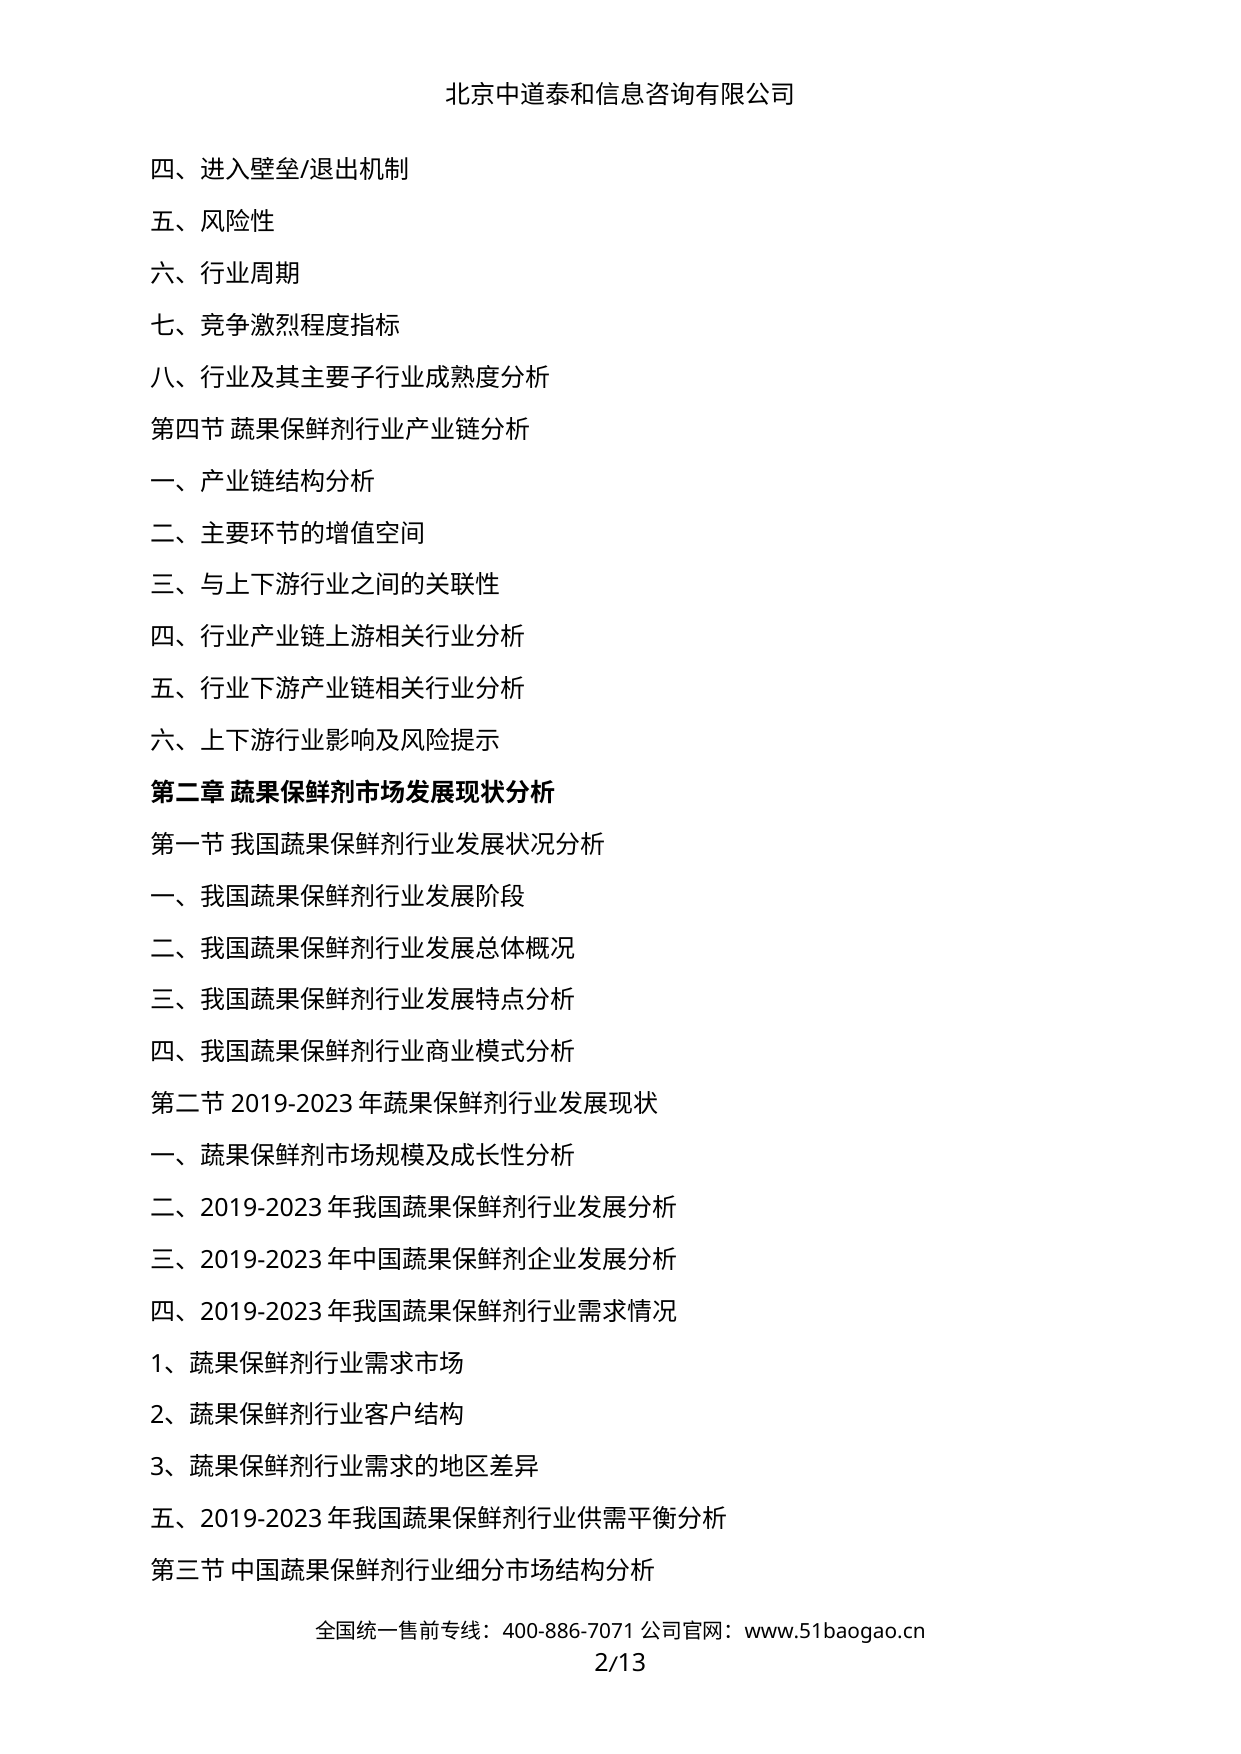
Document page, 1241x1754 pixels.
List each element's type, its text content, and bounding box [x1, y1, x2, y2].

text 四、进入壁垒/退出机制 [150, 150, 1090, 186]
text 3、蔬果保鲜剂行业需求的地区差异 [150, 1447, 1090, 1483]
text 七、竞争激烈程度指标 [150, 306, 1090, 342]
text 二、2019-2023年我国蔬果保鲜剂行业发展分析 [150, 1187, 1090, 1224]
text 三、与上下游行业之间的关联性 [150, 565, 1090, 601]
text 六、行业周期 [150, 254, 1090, 290]
text 1、蔬果保鲜剂行业需求市场 [150, 1343, 1090, 1379]
text 一、蔬果保鲜剂市场规模及成长性分析 [150, 1136, 1090, 1172]
text 2、蔬果保鲜剂行业客户结构 [150, 1395, 1090, 1431]
text 第三节 中国蔬果保鲜剂行业细分市场结构分析 [150, 1551, 1090, 1587]
text 一、我国蔬果保鲜剂行业发展阶段 [150, 876, 1090, 912]
text 五、风险性 [150, 202, 1090, 238]
text 一、产业链结构分析 [150, 461, 1090, 497]
text 五、2019-2023年我国蔬果保鲜剂行业供需平衡分析 [150, 1499, 1090, 1535]
text 第四节 蔬果保鲜剂行业产业链分析 [150, 409, 1090, 446]
text 二、我国蔬果保鲜剂行业发展总体概况 [150, 928, 1090, 964]
text 五、行业下游产业链相关行业分析 [150, 669, 1090, 705]
text 三、2019-2023年中国蔬果保鲜剂企业发展分析 [150, 1239, 1090, 1276]
text 第二章 蔬果保鲜剂市场发展现状分析 [150, 772, 1090, 809]
text 第二节 2019-2023年蔬果保鲜剂行业发展现状 [150, 1084, 1090, 1120]
text 四、行业产业链上游相关行业分析 [150, 617, 1090, 653]
text 三、我国蔬果保鲜剂行业发展特点分析 [150, 980, 1090, 1016]
text 八、行业及其主要子行业成熟度分析 [150, 357, 1090, 394]
text 二、主要环节的增值空间 [150, 513, 1090, 549]
text 第一节 我国蔬果保鲜剂行业发展状况分析 [150, 824, 1090, 861]
text 四、2019-2023年我国蔬果保鲜剂行业需求情况 [150, 1291, 1090, 1327]
text 六、上下游行业影响及风险提示 [150, 721, 1090, 757]
text 四、我国蔬果保鲜剂行业商业模式分析 [150, 1032, 1090, 1068]
